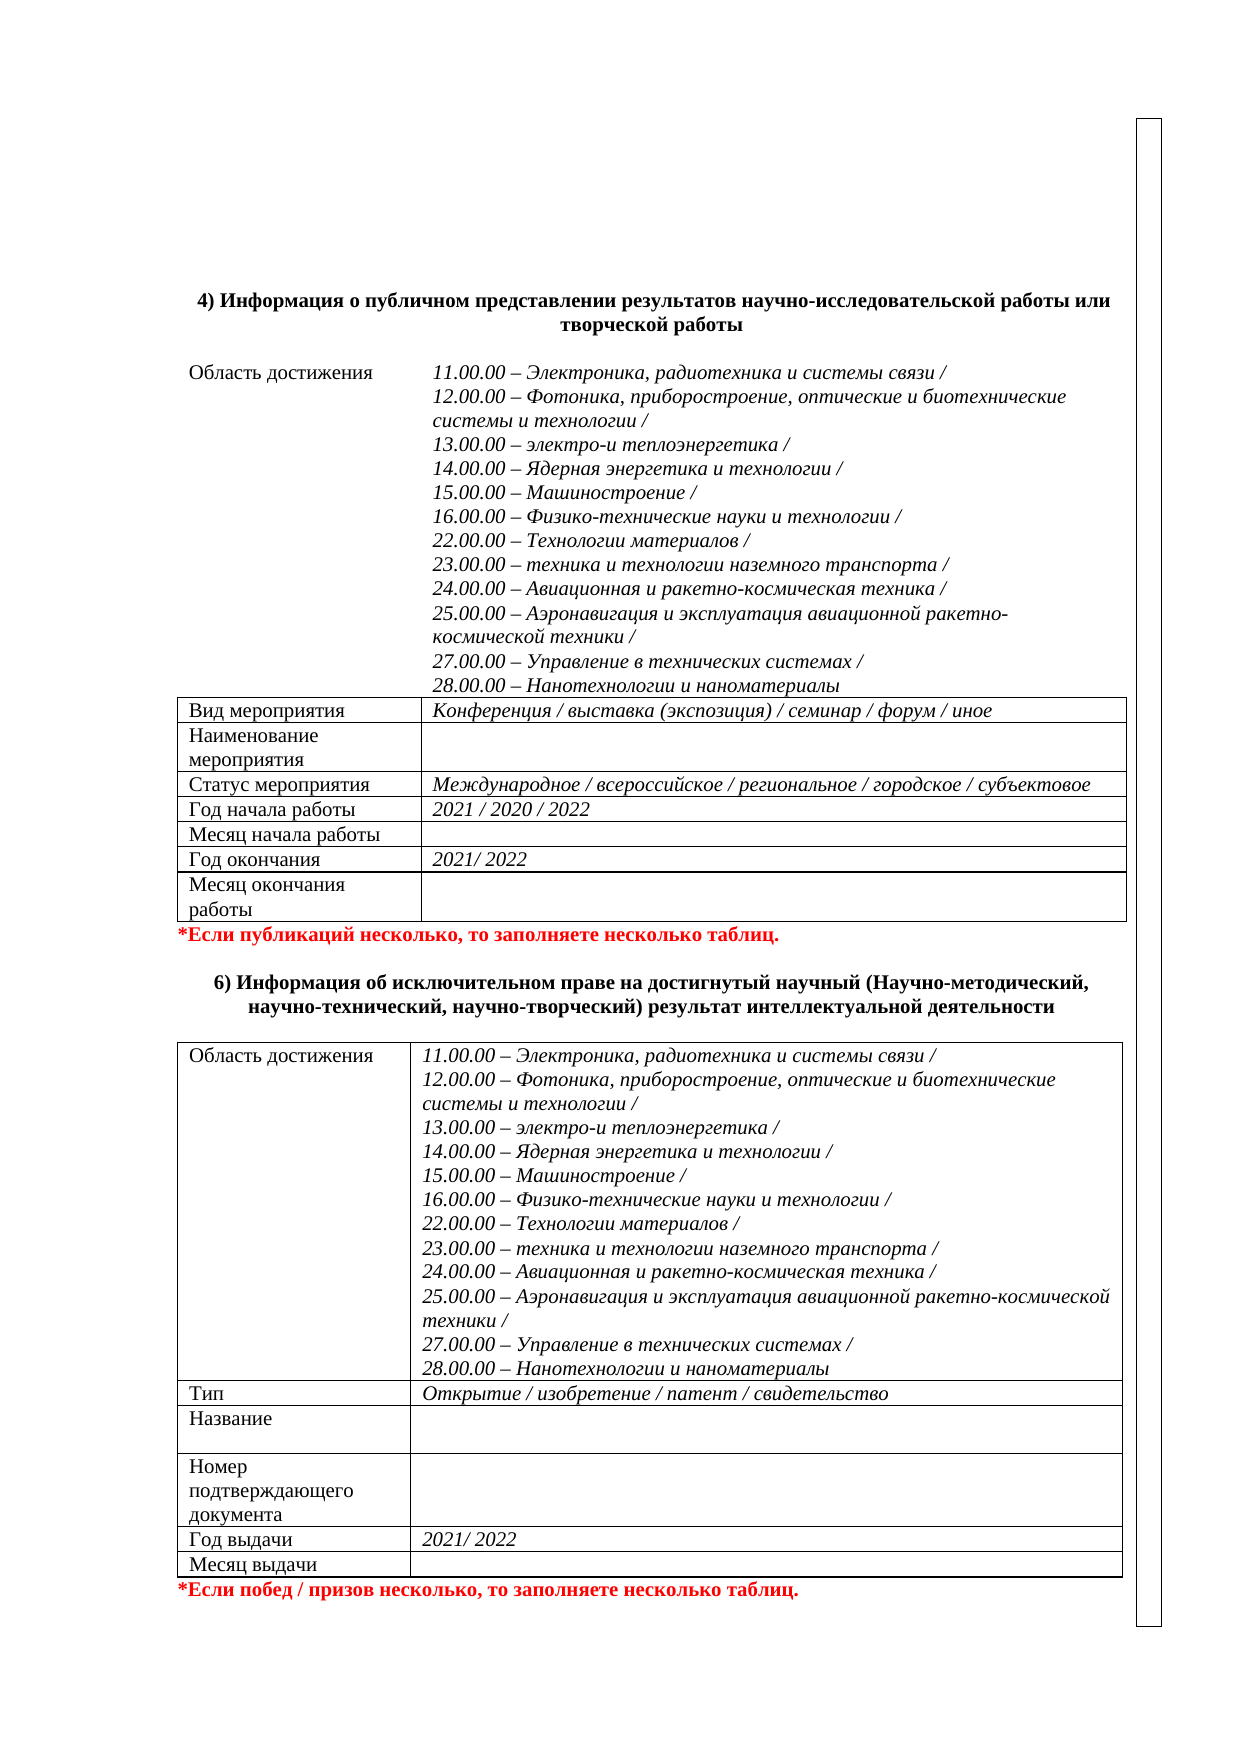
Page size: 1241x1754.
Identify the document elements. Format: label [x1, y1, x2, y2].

table_cell [166, 118, 1136, 1626]
table_cell [1137, 119, 1161, 1626]
